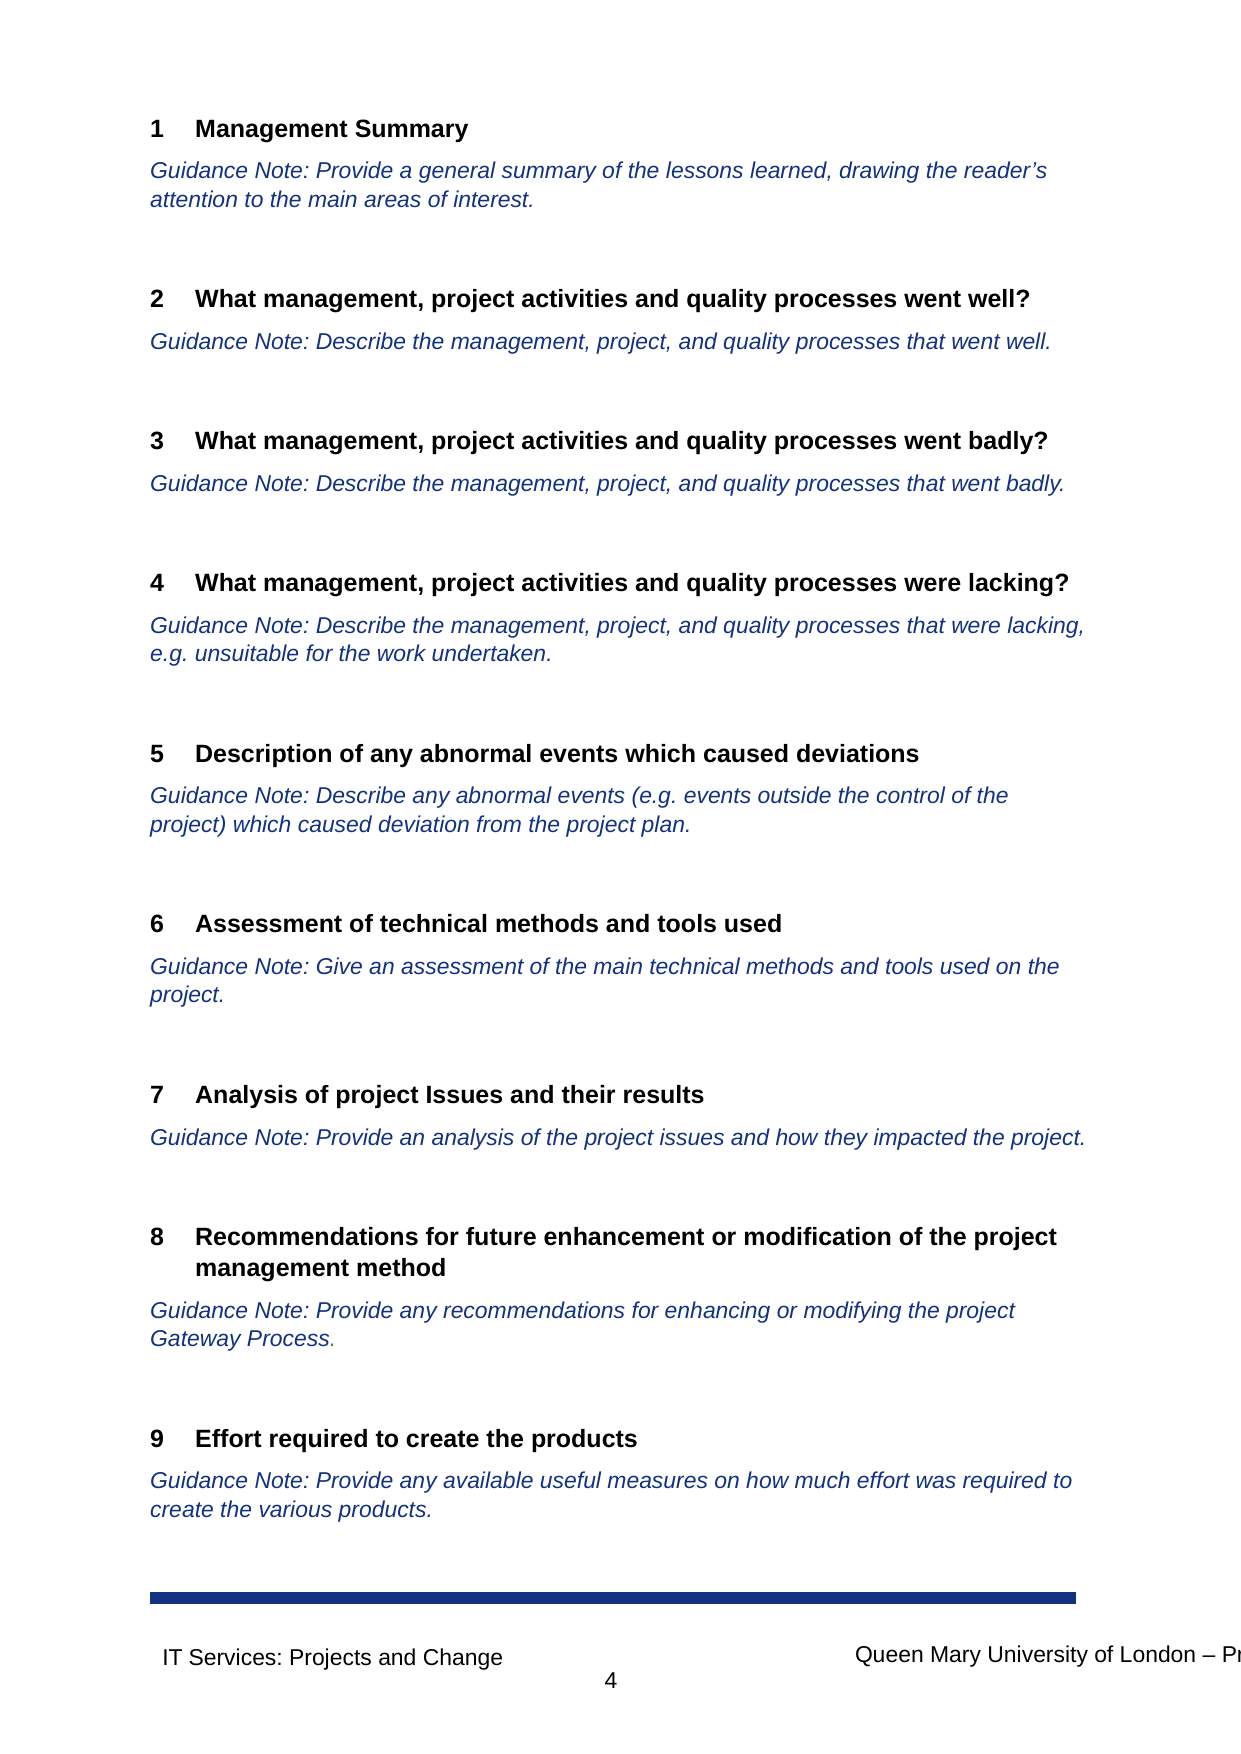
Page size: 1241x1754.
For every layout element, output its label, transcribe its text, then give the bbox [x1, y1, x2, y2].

text Guidance Note: Describe any abnormal events (e.g. events outside the control of the project) which caused deviation from the project plan. [150, 782, 1090, 837]
subtitle Analysis of project Issues and their results [150, 1080, 1090, 1109]
subtitle Effort required to create the products [150, 1423, 1090, 1452]
text Guidance Note: Describe the management, project, and quality processes that went well. [150, 328, 1090, 354]
subtitle What management, project activities and quality processes were lacking? [150, 568, 1090, 597]
text Guidance Note: Provide a general summary of the lessons learned, drawing the reader’s attention to the main areas of interest. [150, 157, 1090, 212]
subtitle What management, project activities and quality processes went well? [150, 284, 1090, 313]
subtitle Recommendations for future enhancement or modification of the project management method [150, 1222, 1090, 1282]
subtitle What management, project activities and quality processes went badly? [150, 426, 1090, 455]
text Guidance Note: Give an assessment of the main technical methods and tools used on the project. [150, 953, 1090, 1008]
text Guidance Note: Provide any available useful measures on how much effort was required to create the various products. [150, 1467, 1090, 1522]
text Guidance Note: Provide any recommendations for enhancing or modifying the project Gateway Process. [150, 1297, 1090, 1351]
subtitle Management Summary [150, 114, 1090, 142]
text Guidance Note: Provide an analysis of the project issues and how they impacted the project. [150, 1123, 1090, 1150]
subtitle Assessment of technical methods and tools used [150, 909, 1090, 938]
subtitle Description of any abnormal events which caused deviations [150, 739, 1090, 768]
text Guidance Note: Describe the management, project, and quality processes that were lacking, e.g. unsuitable for the work undertaken. [150, 612, 1090, 667]
text Guidance Note: Describe the management, project, and quality processes that went badly. [150, 470, 1090, 496]
